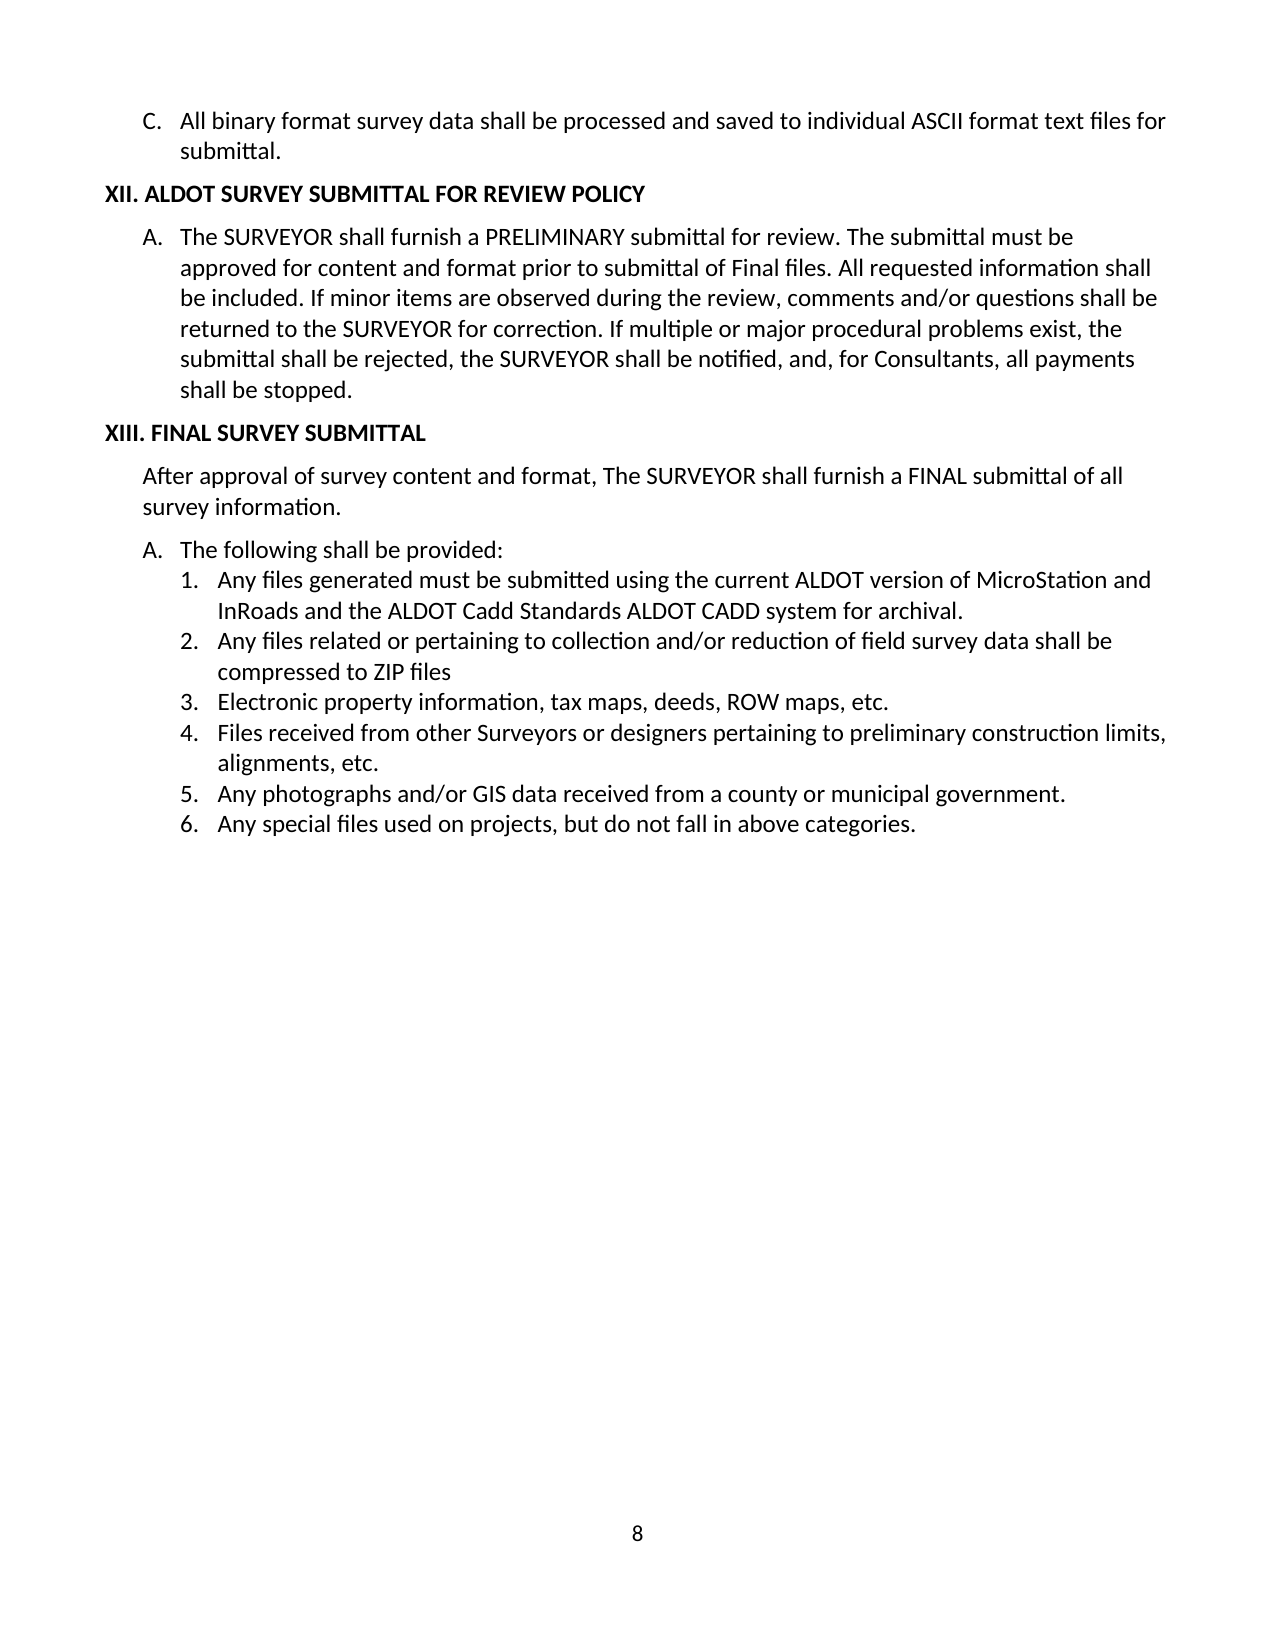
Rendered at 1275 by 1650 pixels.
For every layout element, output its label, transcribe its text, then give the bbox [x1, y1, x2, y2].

list The following shall be provided: [142, 534, 1170, 564]
list Any files generated must be submitted using the current ALDOT version of MicroStation and InRoads and the ALDOT Cadd Standards ALDOT CADD system for archival. [180, 564, 1170, 625]
text XII. ALDOT SURVEY SUBMITTAL FOR REVIEW POLICY [105, 178, 1170, 209]
list Files received from other Surveyors or designers pertaining to preliminary construction limits, alignments, etc. [180, 717, 1170, 778]
text XIII. FINAL SURVEY SUBMITTAL [105, 417, 1170, 448]
list Any special files used on projects, but do not fall in above categories. [180, 808, 1170, 839]
list The SURVEYOR shall furnish a PRELIMINARY submittal for review. The submittal must be approved for content and format prior to submittal of Final files. All requested information shall be included. If minor items are observed during the review, comments and/or questions shall be returned to the SURVEYOR for correction. If multiple or major procedural problems exist, the submittal shall be rejected, the SURVEYOR shall be notified, and, for Consultants, all payments shall be stopped. [142, 222, 1170, 405]
list Any files related or pertaining to collection and/or reduction of field survey data shall be compressed to ZIP files [180, 625, 1170, 686]
text After approval of survey content and format, The SURVEYOR shall furnish a FINAL submittal of all survey information. [142, 460, 1170, 521]
list Electronic property information, tax maps, deeds, ROW maps, etc. [180, 686, 1170, 717]
list Any photographs and/or GIS data received from a county or municipal government. [180, 778, 1170, 808]
list All binary format survey data shall be processed and saved to individual ASCII format text files for submittal. [142, 105, 1170, 166]
